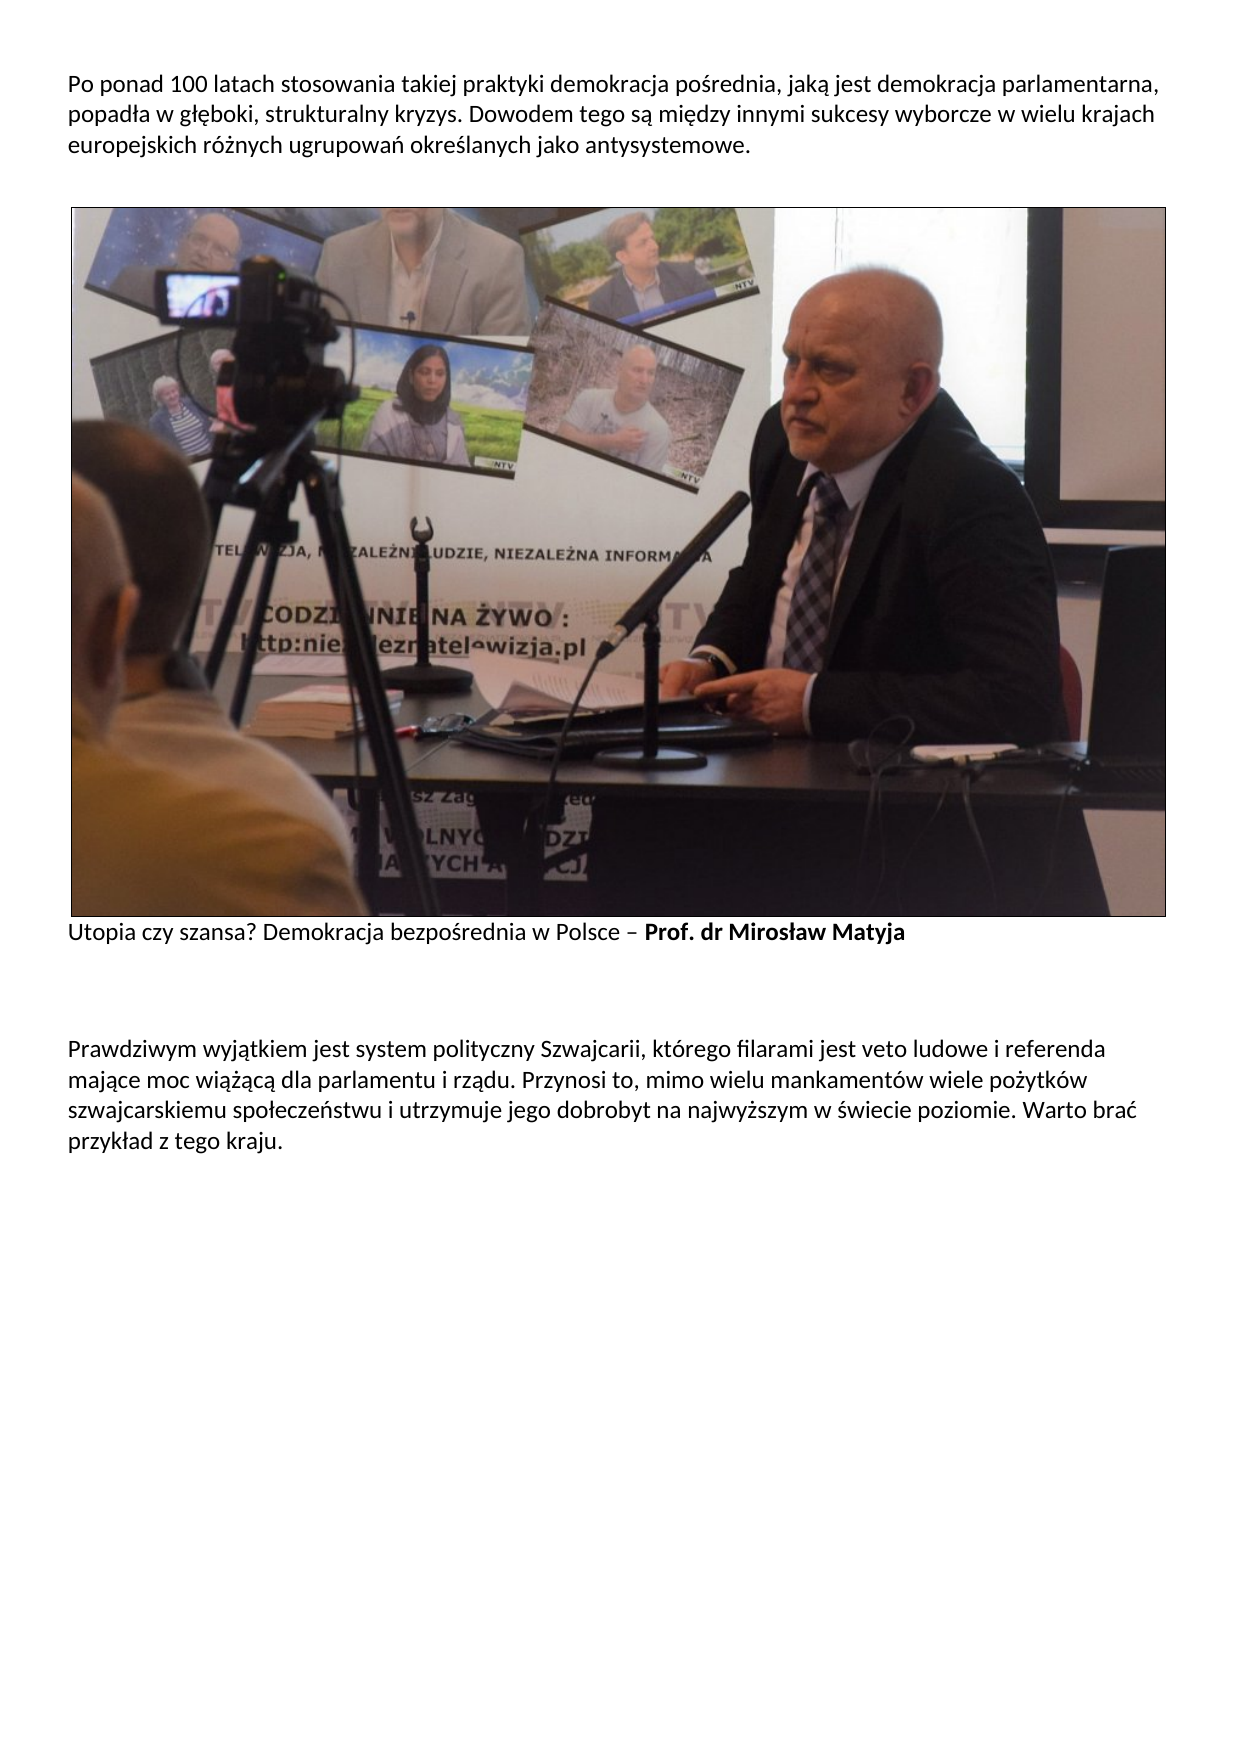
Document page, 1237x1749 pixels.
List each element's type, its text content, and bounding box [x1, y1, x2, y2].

picture [72, 208, 1165, 916]
text Prawdziwym wyjątkiem jest system polityczny Szwajcarii, którego filarami jest veto ludowe i referenda mające moc wiążącą dla parlamentu i rządu. Przynosi to, mimo wielu mankamentów wiele pożytków szwajcarskiemu społeczeństwu i utrzymuje jego dobrobyt na najwyższym w świecie poziomie. Warto brać przykład z tego kraju. [68, 1033, 1169, 1156]
text Utopia czy szansa? Demokracja bezpośrednia w Polsce – Prof. dr Mirosław Matyja [68, 917, 1169, 947]
text Po ponad 100 latach stosowania takiej praktyki demokracja pośrednia, jaką jest demokracja parlamentarna, popadła w głęboki, strukturalny kryzys. Dowodem tego są między innymi sukcesy wyborcze w wielu krajach europejskich różnych ugrupowań określanych jako antysystemowe. [68, 68, 1169, 159]
